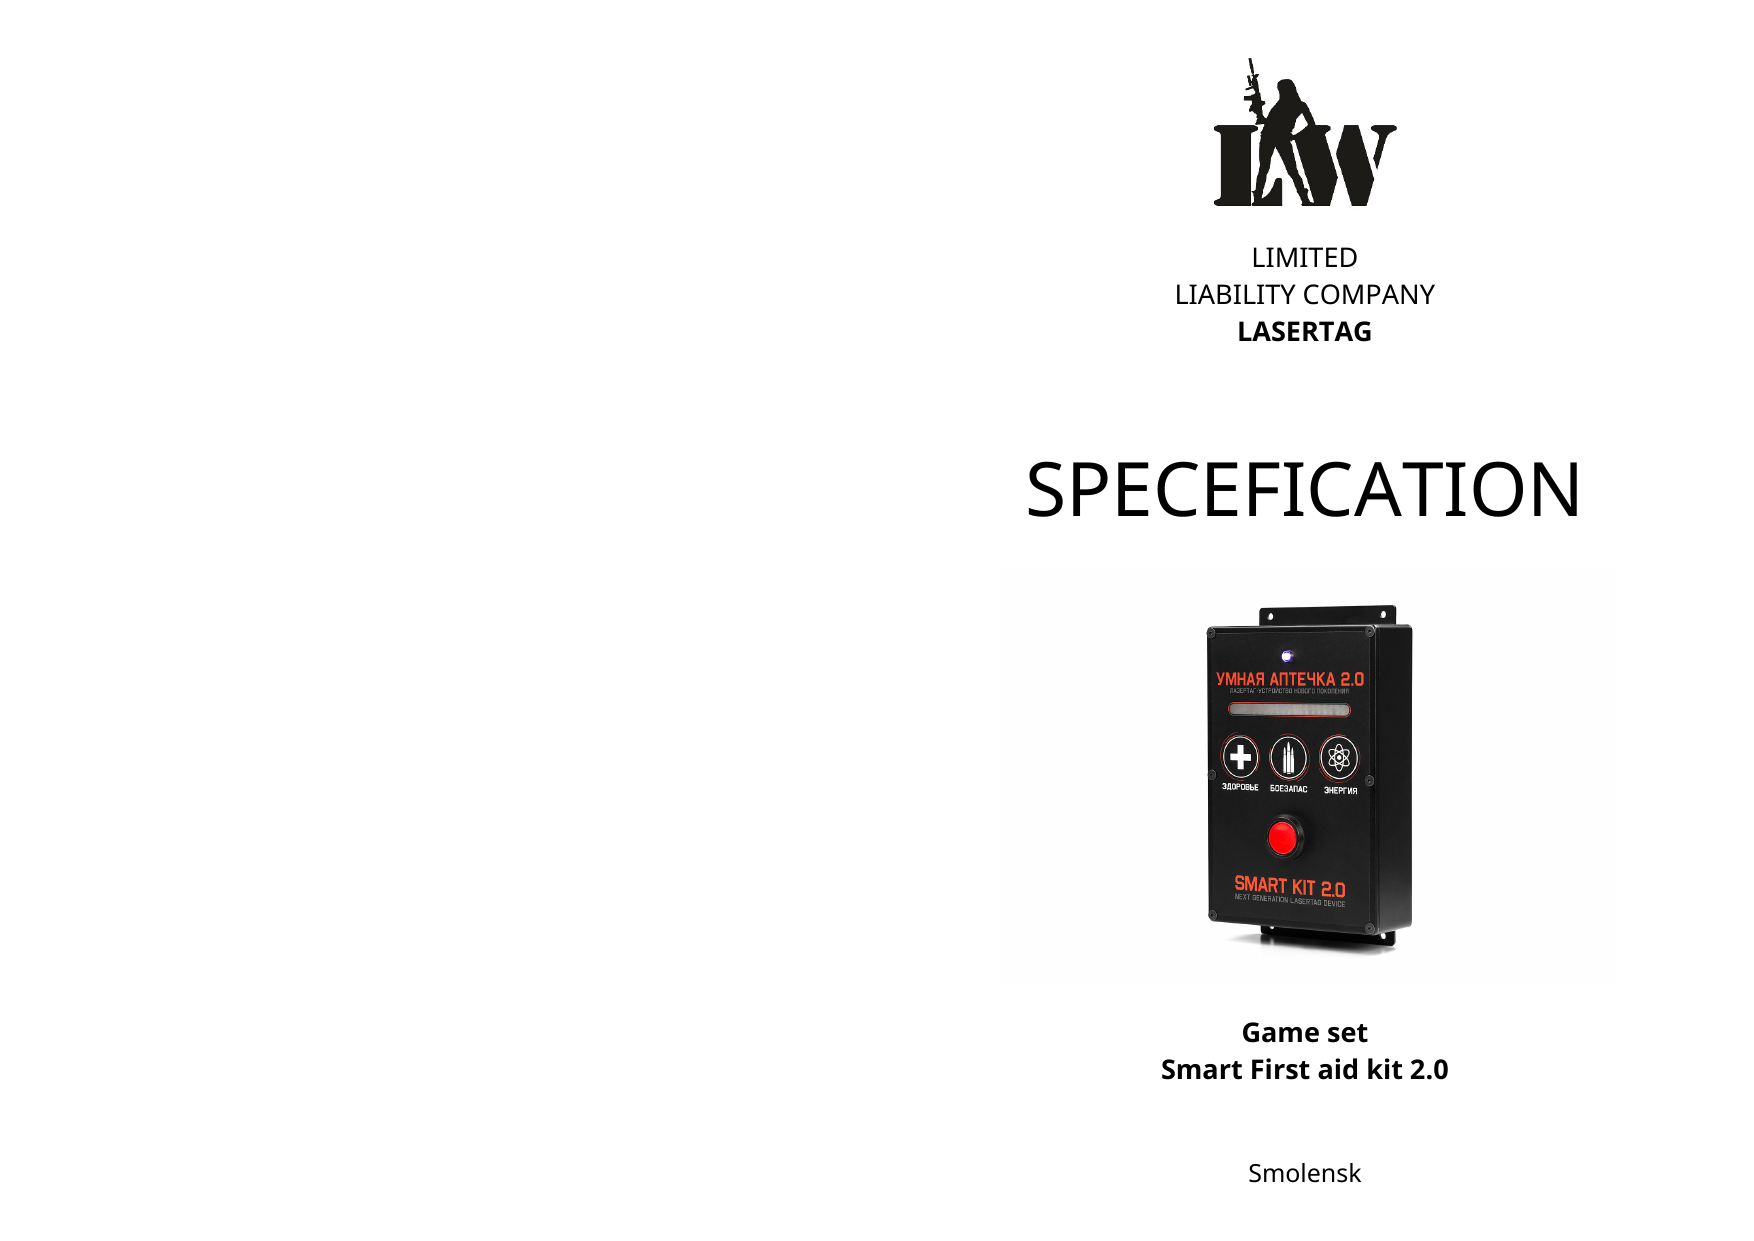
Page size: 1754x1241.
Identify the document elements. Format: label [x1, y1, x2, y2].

picture [994, 566, 1616, 985]
picture [1203, 35, 1407, 239]
